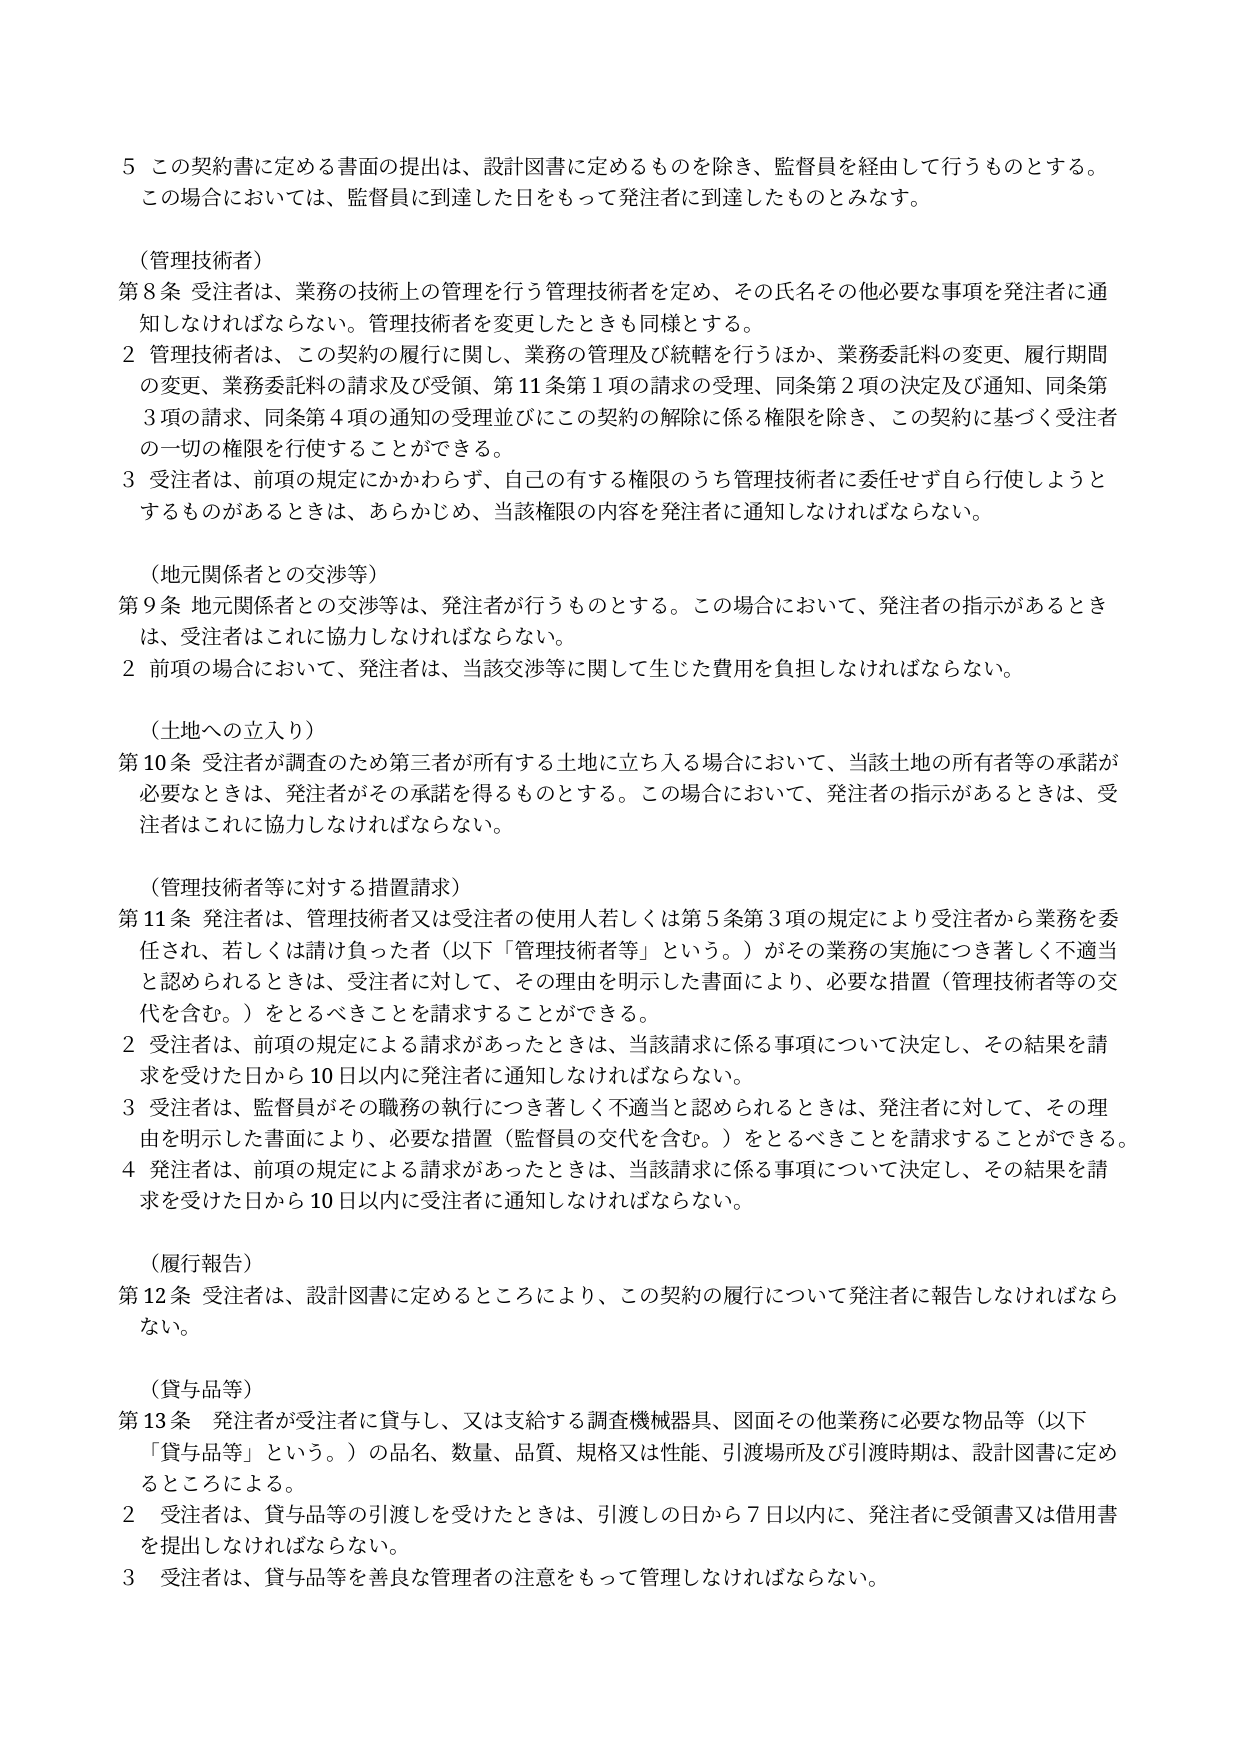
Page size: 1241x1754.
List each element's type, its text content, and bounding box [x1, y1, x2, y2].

text 第10条 受注者が調査のため第三者が所有する土地に立ち入る場合において、当該土地の所有者等の承諾が必要なときは、発注者がその承諾を得るものとする。この場合において、発注者の指示があるときは、受注者はこれに協力しなければならない。 [118, 745, 1122, 839]
text （土地への立入り） [139, 714, 1122, 745]
text 第11条 発注者は、管理技術者又は受注者の使用人若しくは第５条第３項の規定により受注者から業務を委任され、若しくは請け負った者（以下「管理技術者等」という。）がその業務の実施につき著しく不適当と認められるときは、受注者に対して、その理由を明示した書面により、必要な措置（管理技術者等の交代を含む。）をとるべきことを請求することができる。 [118, 902, 1122, 1028]
text ３ 受注者は、前項の規定にかかわらず、自己の有する権限のうち管理技術者に委任せず自ら行使しようとするものがあるときは、あらかじめ、当該権限の内容を発注者に通知しなければならない。 [118, 463, 1122, 526]
text ２ 受注者は、貸与品等の引渡しを受けたときは、引渡しの日から７日以内に、発注者に受領書又は借用書を提出しなければならない。 [118, 1498, 1122, 1561]
text 第12条 受注者は、設計図書に定めるところにより、この契約の履行について発注者に報告しなければならない。 [118, 1278, 1122, 1341]
text 第８条 受注者は、業務の技術上の管理を行う管理技術者を定め、その氏名その他必要な事項を発注者に通知しなければならない。管理技術者を変更したときも同様とする。 [118, 275, 1122, 338]
text 第９条 地元関係者との交渉等は、発注者が行うものとする。この場合において、発注者の指示があるときは、受注者はこれに協力しなければならない。 [118, 589, 1122, 651]
text （管理技術者） [128, 244, 1122, 275]
text （管理技術者等に対する措置請求） [139, 871, 1122, 902]
text ２ 受注者は、前項の規定による請求があったときは、当該請求に係る事項について決定し、その結果を請求を受けた日から10日以内に発注者に通知しなければならない。 [118, 1028, 1122, 1090]
text ３ 受注者は、貸与品等を善良な管理者の注意をもって管理しなければならない。 [118, 1561, 1122, 1592]
text ３ 受注者は、監督員がその職務の執行につき著しく不適当と認められるときは、発注者に対して、その理由を明示した書面により、必要な措置（監督員の交代を含む。）をとるべきことを請求することができる。 [118, 1090, 1122, 1153]
text （地元関係者との交渉等） [139, 557, 1122, 589]
text 第13条 発注者が受注者に貸与し、又は支給する調査機械器具、図面その他業務に必要な物品等（以下「貸与品等」という。）の品名、数量、品質、規格又は性能、引渡場所及び引渡時期は、設計図書に定めるところによる。 [118, 1404, 1122, 1498]
text ２ 前項の場合において、発注者は、当該交渉等に関して生じた費用を負担しなければならない。 [118, 651, 1122, 683]
text ２ 管理技術者は、この契約の履行に関し、業務の管理及び統轄を行うほか、業務委託料の変更、履行期間の変更、業務委託料の請求及び受領、第11条第１項の請求の受理、同条第２項の決定及び通知、同条第３項の請求、同条第４項の通知の受理並びにこの契約の解除に係る権限を除き、この契約に基づく受注者の一切の権限を行使することができる。 [118, 338, 1122, 463]
text ５ この契約書に定める書面の提出は、設計図書に定めるものを除き、監督員を経由して行うものとする。この場合においては、監督員に到達した日をもって発注者に到達したものとみなす。 [118, 150, 1122, 212]
text （履行報告） [139, 1247, 1122, 1278]
text ４ 発注者は、前項の規定による請求があったときは、当該請求に係る事項について決定し、その結果を請求を受けた日から10日以内に受注者に通知しなければならない。 [118, 1153, 1122, 1216]
text （貸与品等） [139, 1372, 1122, 1404]
